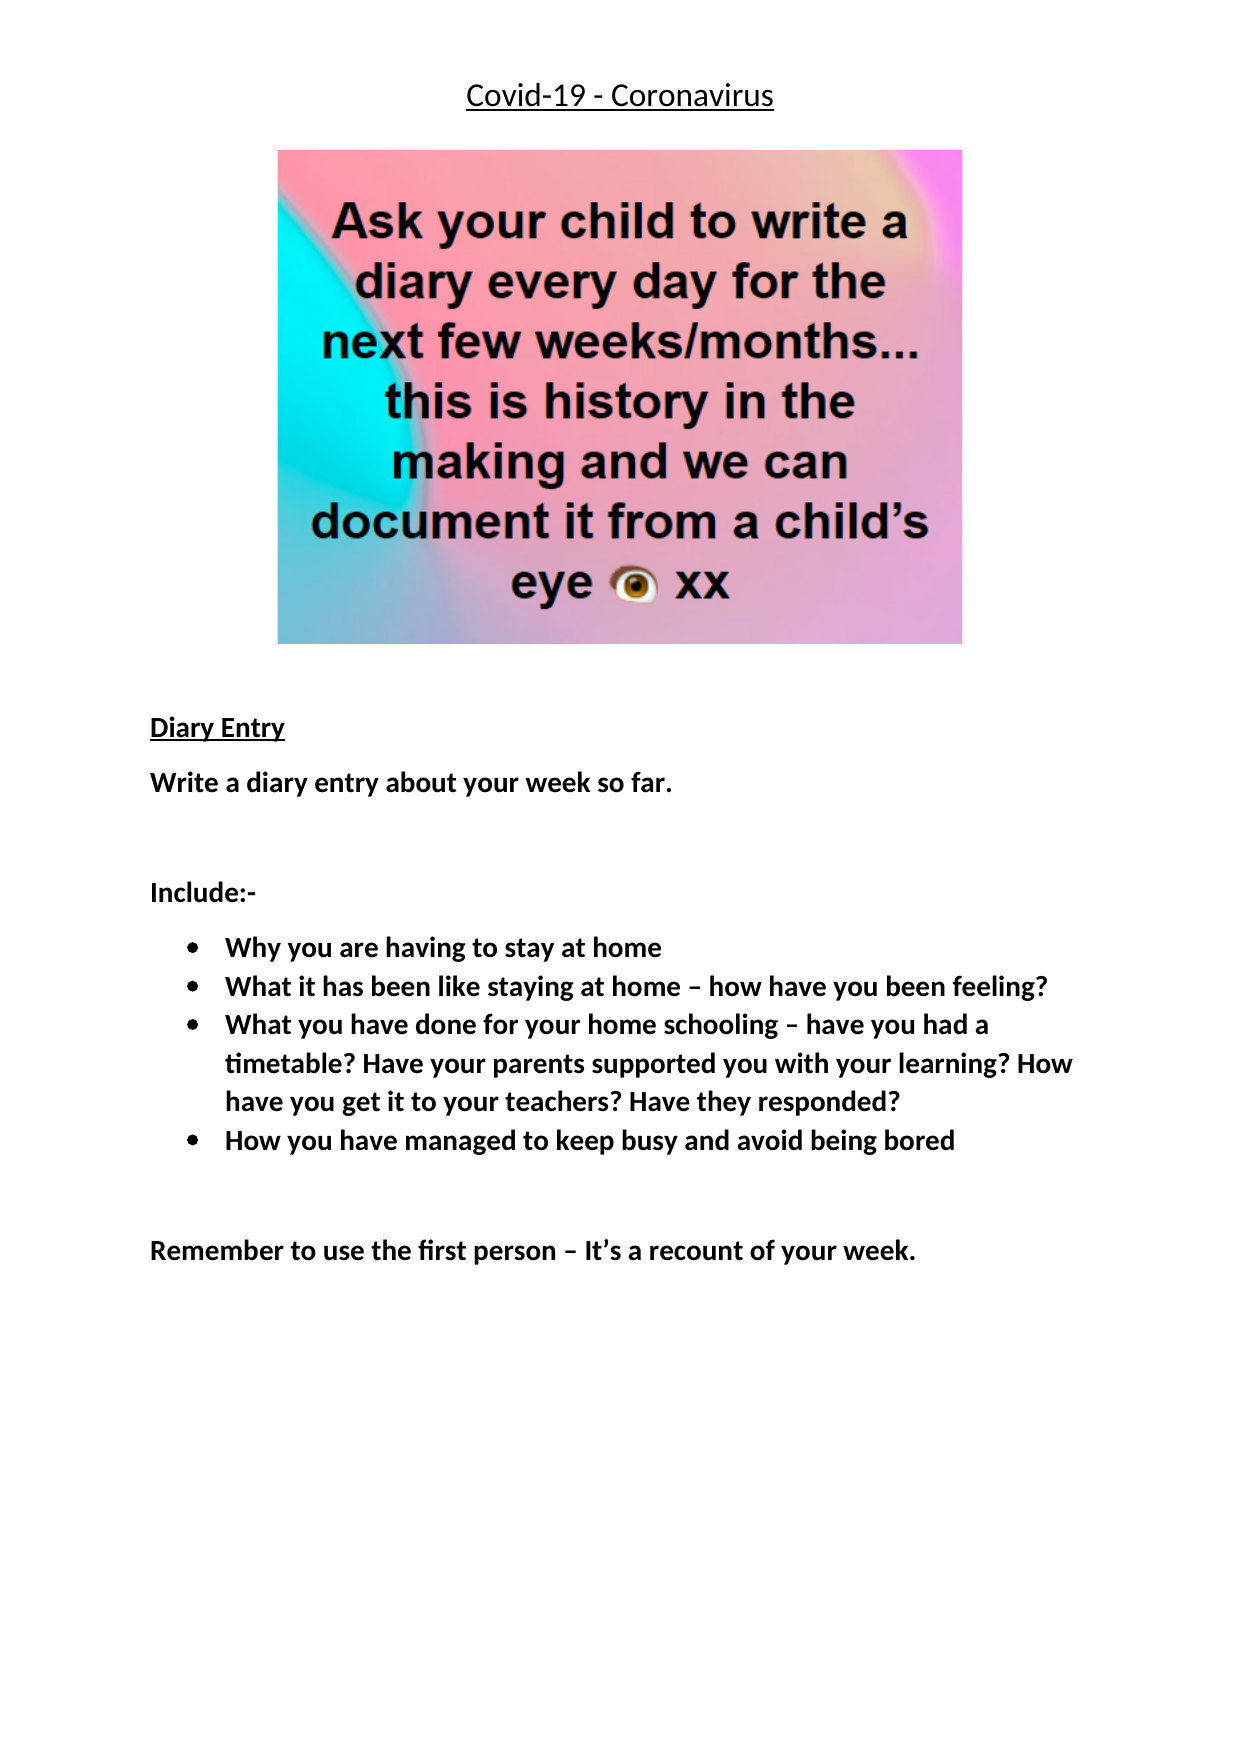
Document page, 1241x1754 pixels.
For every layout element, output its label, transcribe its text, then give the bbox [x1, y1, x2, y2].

text Remember to use the first person – It’s a recount of your week. [150, 1232, 1090, 1268]
list How you have managed to keep busy and avoid being bored [187, 1122, 1090, 1157]
text Write a diary entry about your week so far. [150, 764, 1090, 800]
text Diary Entry [150, 709, 1090, 745]
list Why you are having to stay at home [187, 929, 1090, 965]
text Include:- [150, 874, 1090, 910]
picture [277, 150, 963, 644]
list What it has been like staying at home – how have you been feeling? [187, 968, 1090, 1004]
list What you have done for your home schooling – have you had a timetable? Have your parents supported you with your learning? How have you get it to your teachers? Have they responded? [187, 1006, 1090, 1119]
